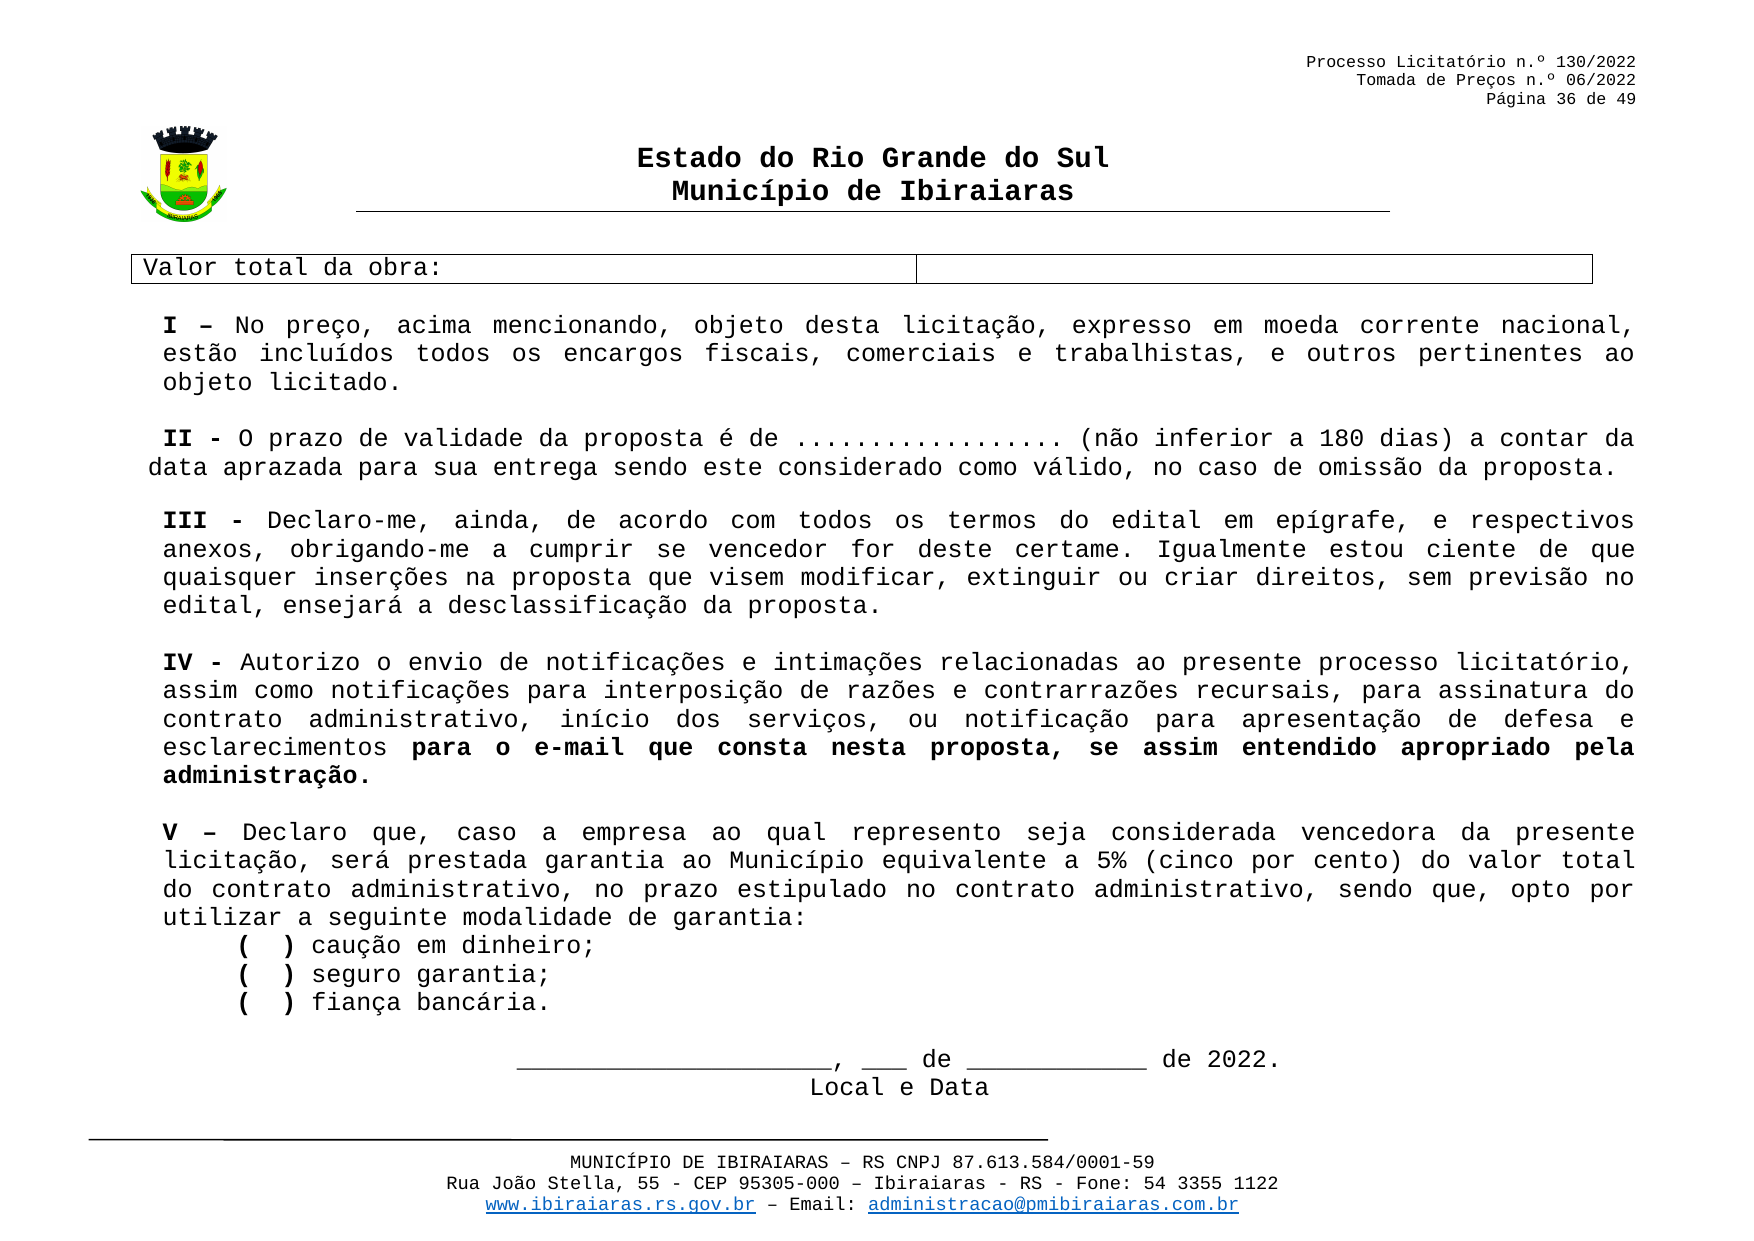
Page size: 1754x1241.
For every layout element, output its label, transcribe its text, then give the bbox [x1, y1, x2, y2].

text ( ) fiança bancária. [236, 989, 1636, 1018]
text IV - Autorizo o envio de notificações e intimações relacionadas ao presente processo licitatório, assim como notificações para interposição de razões e contrarrazões recursais, para assinatura do contrato administrativo, início dos serviços, ou notificação para apresentação de defesa e esclarecimentos para o e-mail que consta nesta proposta, se assim entendido apropriado pela administração. [162, 649, 1636, 791]
table_cell [917, 255, 1592, 283]
text ( ) caução em dinheiro; [236, 933, 1636, 961]
text V – Declaro que, caso a empresa ao qual represento seja considerada vencedora da presente licitação, será prestada garantia ao Município equivalente a 5% (cinco por cento) do valor total do contrato administrativo, no prazo estipulado no contrato administrativo, sendo que, opto por utilizar a seguinte modalidade de garantia: [162, 819, 1636, 933]
text _____________________, ___ de ____________ de 2022. [162, 1046, 1636, 1074]
table_cell Valor total da obra: [132, 255, 916, 283]
text II - O prazo de validade da proposta é de .................. (não inferior a 180 dias) a contar da data aprazada para sua entrega sendo este considerado como válido, no caso de omissão da proposta. [148, 426, 1636, 483]
picture [140, 126, 227, 222]
text III - Declaro-me, ainda, de acordo com todos os termos do edital em epígrafe, e respectivos anexos, obrigando-me a cumprir se vencedor for deste certame. Igualmente estou ciente de que quaisquer inserções na proposta que visem modificar, extinguir ou criar direitos, sem previsão no edital, ensejará a desclassificação da proposta. [162, 508, 1636, 621]
text I – No preço, acima mencionando, objeto desta licitação, expresso em moeda corrente nacional, estão incluídos todos os encargos fiscais, comerciais e trabalhistas, e outros pertinentes ao objeto licitado. [162, 313, 1636, 398]
text ( ) seguro garantia; [236, 961, 1636, 989]
text Local e Data [162, 1074, 1636, 1103]
